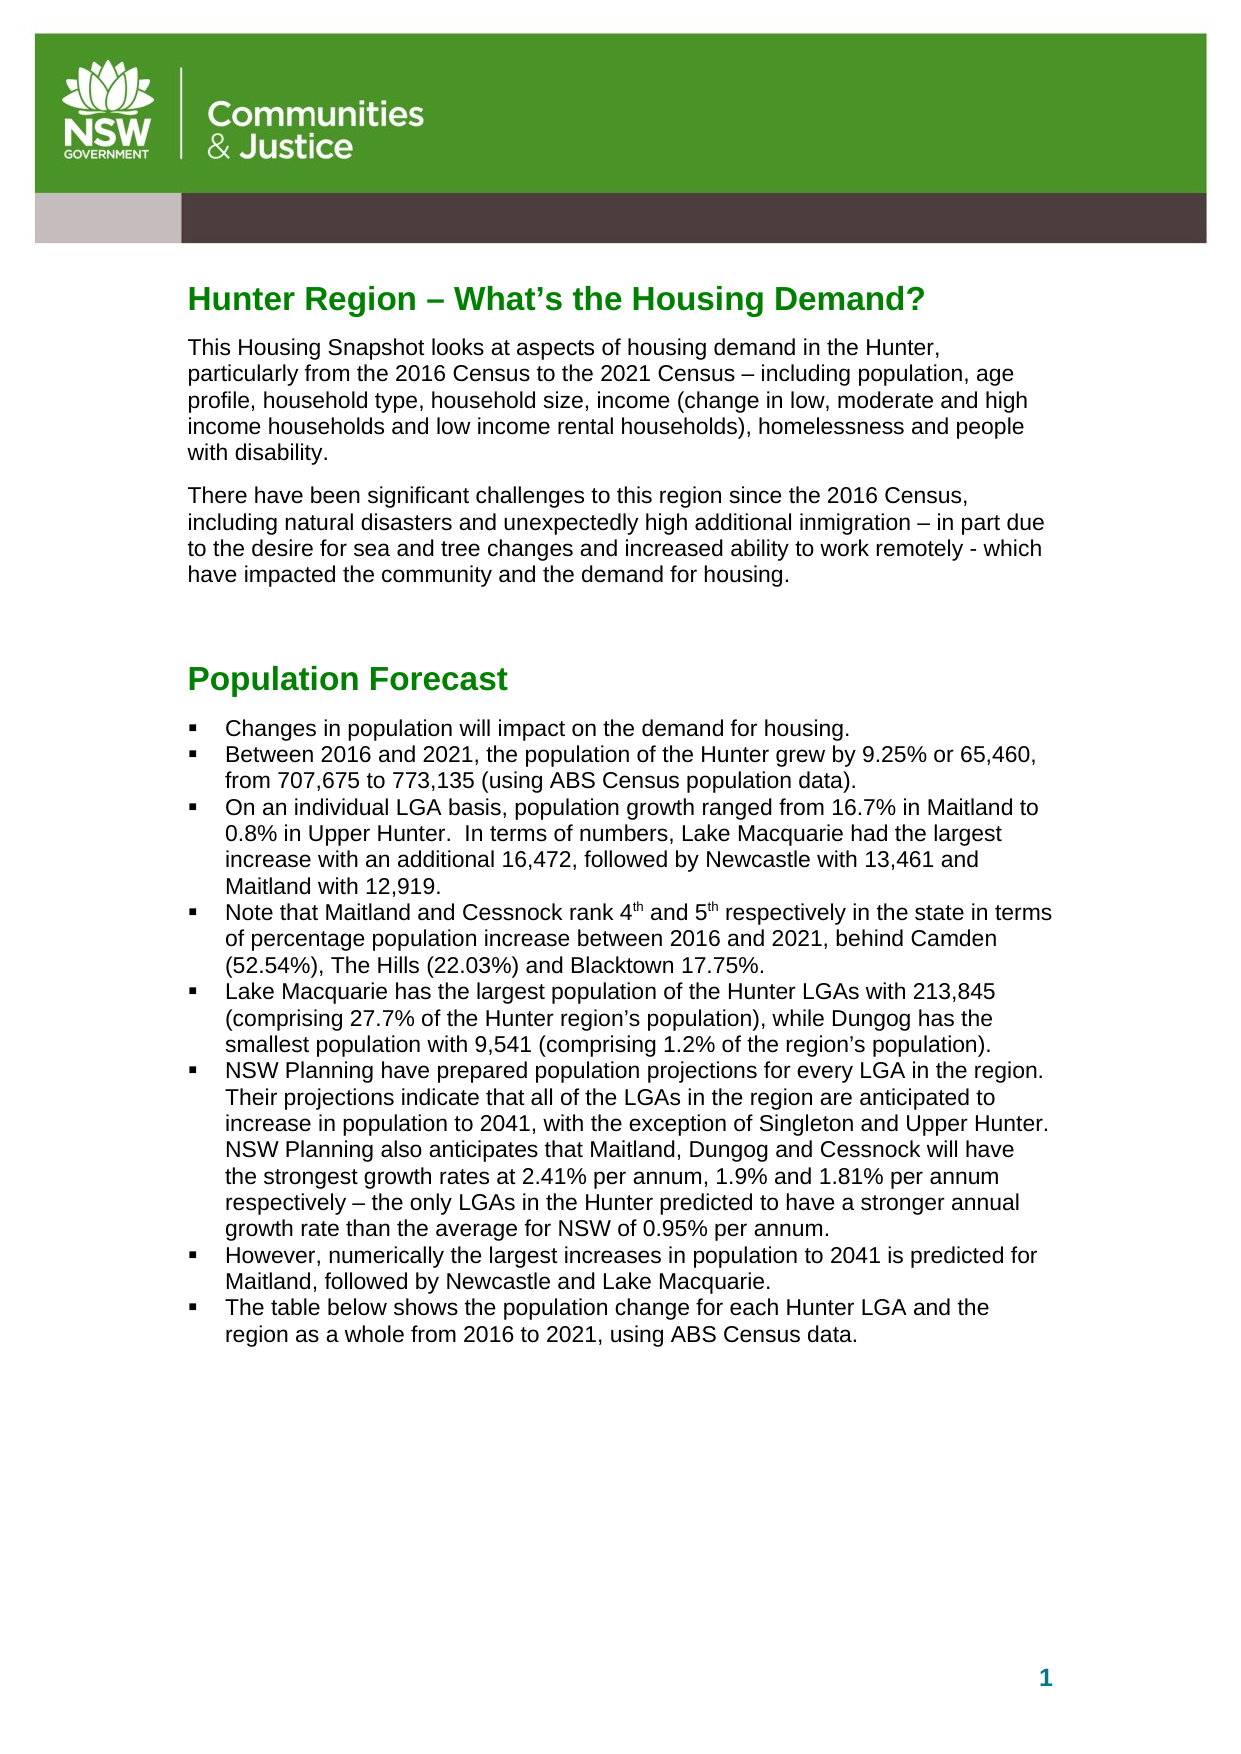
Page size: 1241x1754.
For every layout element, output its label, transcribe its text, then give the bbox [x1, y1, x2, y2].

list However, numerically the largest increases in population to 2041 is predicted for Maitland, followed by Newcastle and Lake Macquarie. [187, 1242, 1053, 1294]
text Population Forecast [187, 659, 1053, 698]
picture [6, 4, 1235, 282]
list NSW Planning have prepared population projections for every LGA in the region. Their projections indicate that all of the LGAs in the region are anticipated to increase in population to 2041, with the exception of Singleton and Upper Hunter. NSW Planning also anticipates that Maitland, Dungog and Cessnock will have the strongest growth rates at 2.41% per annum, 1.9% and 1.81% per annum respectively – the only LGAs in the Hunter predicted to have a stronger annual growth rate than the average for NSW of 0.95% per annum. [187, 1057, 1053, 1242]
list Lake Macquarie has the largest population of the Hunter LGAs with 213,845 (comprising 27.7% of the Hunter region’s population), while Dungog has the smallest population with 9,541 (comprising 1.2% of the region’s population). [187, 978, 1053, 1057]
list Changes in population will impact on the demand for housing. [187, 714, 1053, 741]
list Between 2016 and 2021, the population of the Hunter grew by 9.25% or 65,460, from 707,675 to 773,135 (using ABS Census population data). [187, 741, 1053, 794]
list Note that Maitland and Cessnock rank 4th and 5th respectively in the state in terms of percentage population increase between 2016 and 2021, behind Camden (52.54%), The Hills (22.03%) and Blacktown 17.75%. [187, 899, 1053, 978]
list The table below shows the population change for each Hunter LGA and the region as a whole from 2016 to 2021, using ABS Census data. [187, 1294, 1053, 1347]
list On an individual LGA basis, population growth ranged from 16.7% in Maitland to 0.8% in Upper Hunter. In terms of numbers, Lake Macquarie had the largest increase with an additional 16,472, followed by Newcastle with 13,461 and Maitland with 12,919. [187, 794, 1053, 899]
text There have been significant challenges to this region since the 2016 Census, including natural disasters and unexpectedly high additional inmigration – in part due to the desire for sea and tree changes and increased ability to work remotely - which have impacted the community and the demand for housing. [187, 482, 1053, 588]
text This Housing Snapshot looks at aspects of housing demand in the Hunter, particularly from the 2016 Census to the 2021 Census – including population, age profile, household type, household size, income (change in low, moderate and high income households and low income rental households), homelessness and people with disability. [187, 334, 1053, 466]
text Hunter Region – What’s the Housing Demand? [187, 279, 1053, 317]
